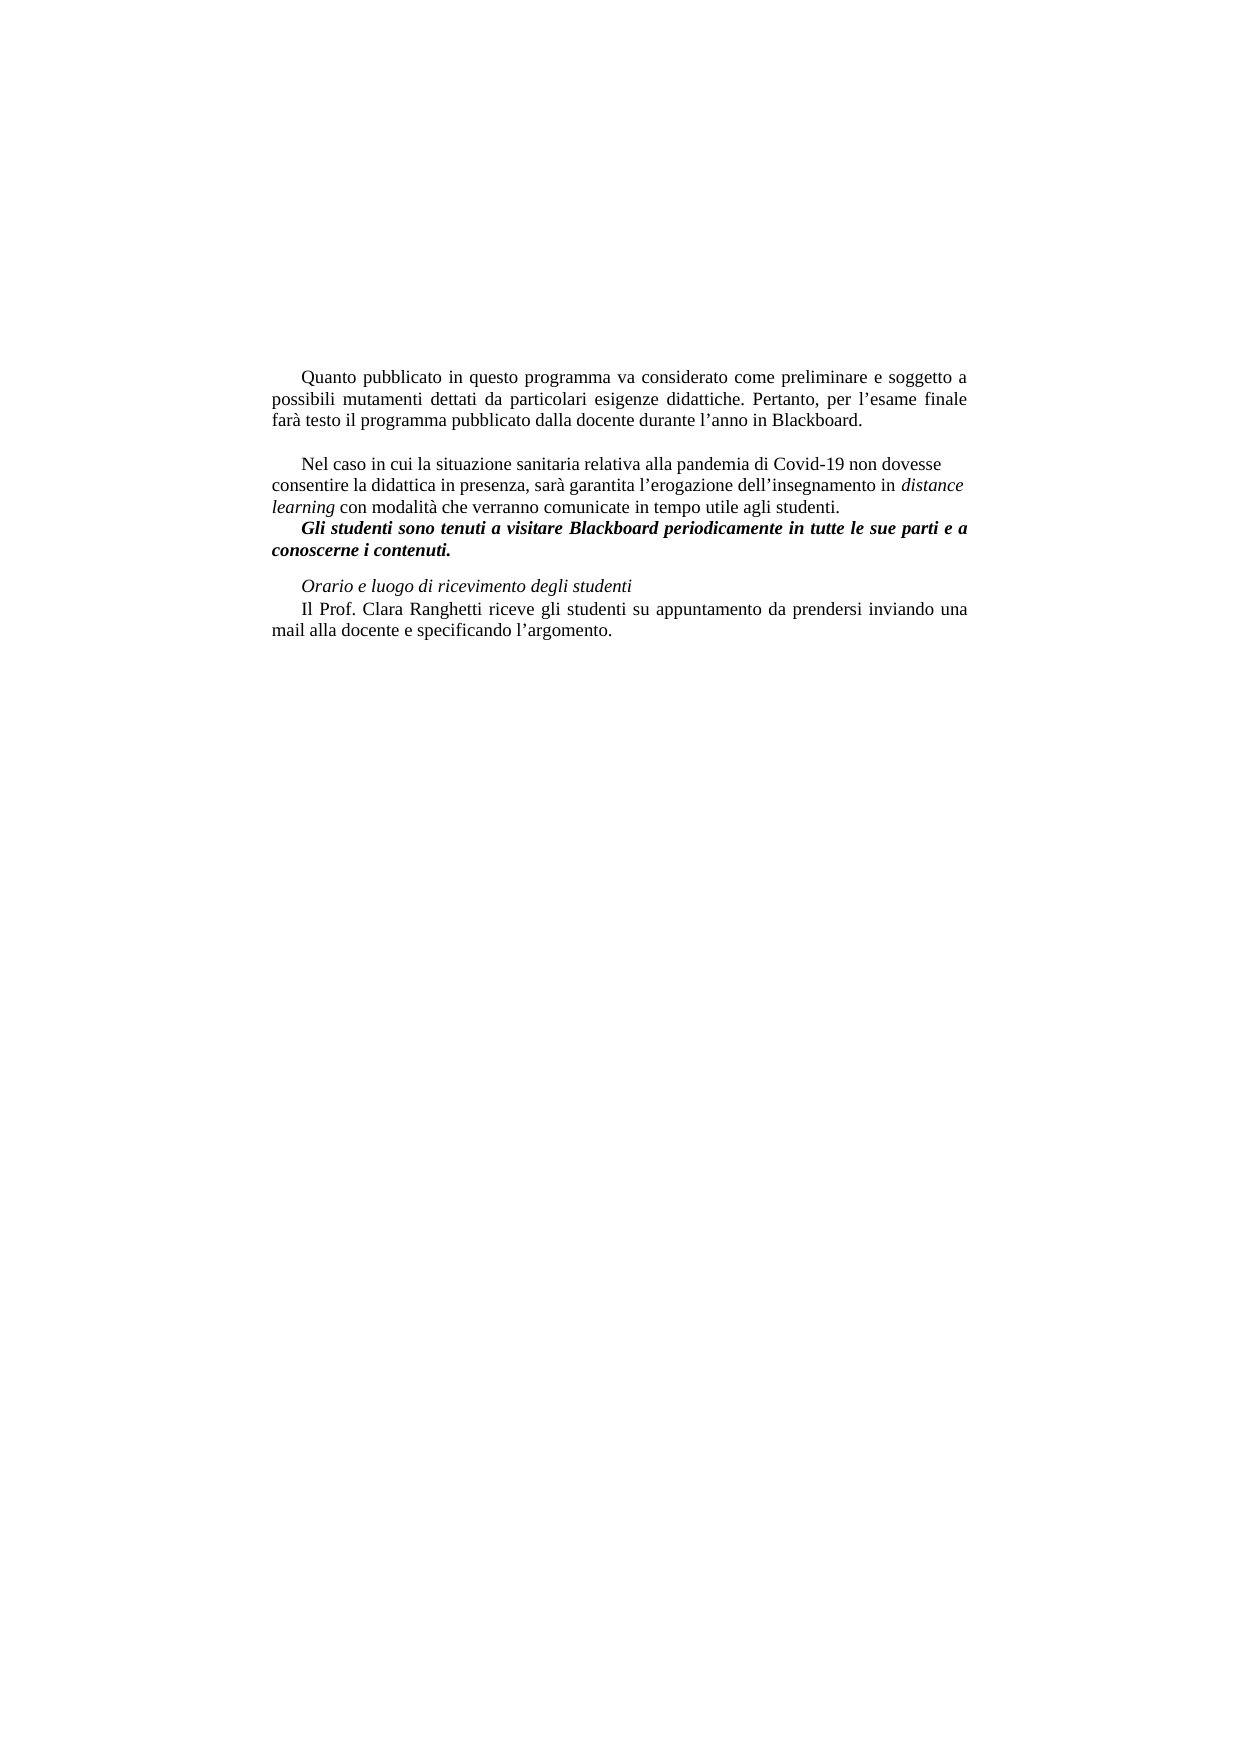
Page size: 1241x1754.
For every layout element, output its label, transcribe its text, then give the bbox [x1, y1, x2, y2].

text Gli studenti sono tenuti a visitare Blackboard periodicamente in tutte le sue parti e a conoscerne i contenuti. [272, 517, 968, 560]
text Nel caso in cui la situazione sanitaria relativa alla pandemia di Covid-19 non dovesse consentire la didattica in presenza, sarà garantita l’erogazione dell’insegnamento in distance learning con modalità che verranno comunicate in tempo utile agli studenti. [272, 452, 968, 517]
text Orario e luogo di ricevimento degli studenti [272, 573, 968, 598]
text Il Prof. Clara Ranghetti riceve gli studenti su appuntamento da prendersi inviando una mail alla docente e specificando l’argomento. [272, 598, 968, 641]
text Quanto pubblicato in questo programma va considerato come preliminare e soggetto a possibili mutamenti dettati da particolari esigenze didattiche. Pertanto, per l’esame finale farà testo il programma pubblicato dalla docente durante l’anno in Blackboard. [272, 366, 968, 431]
